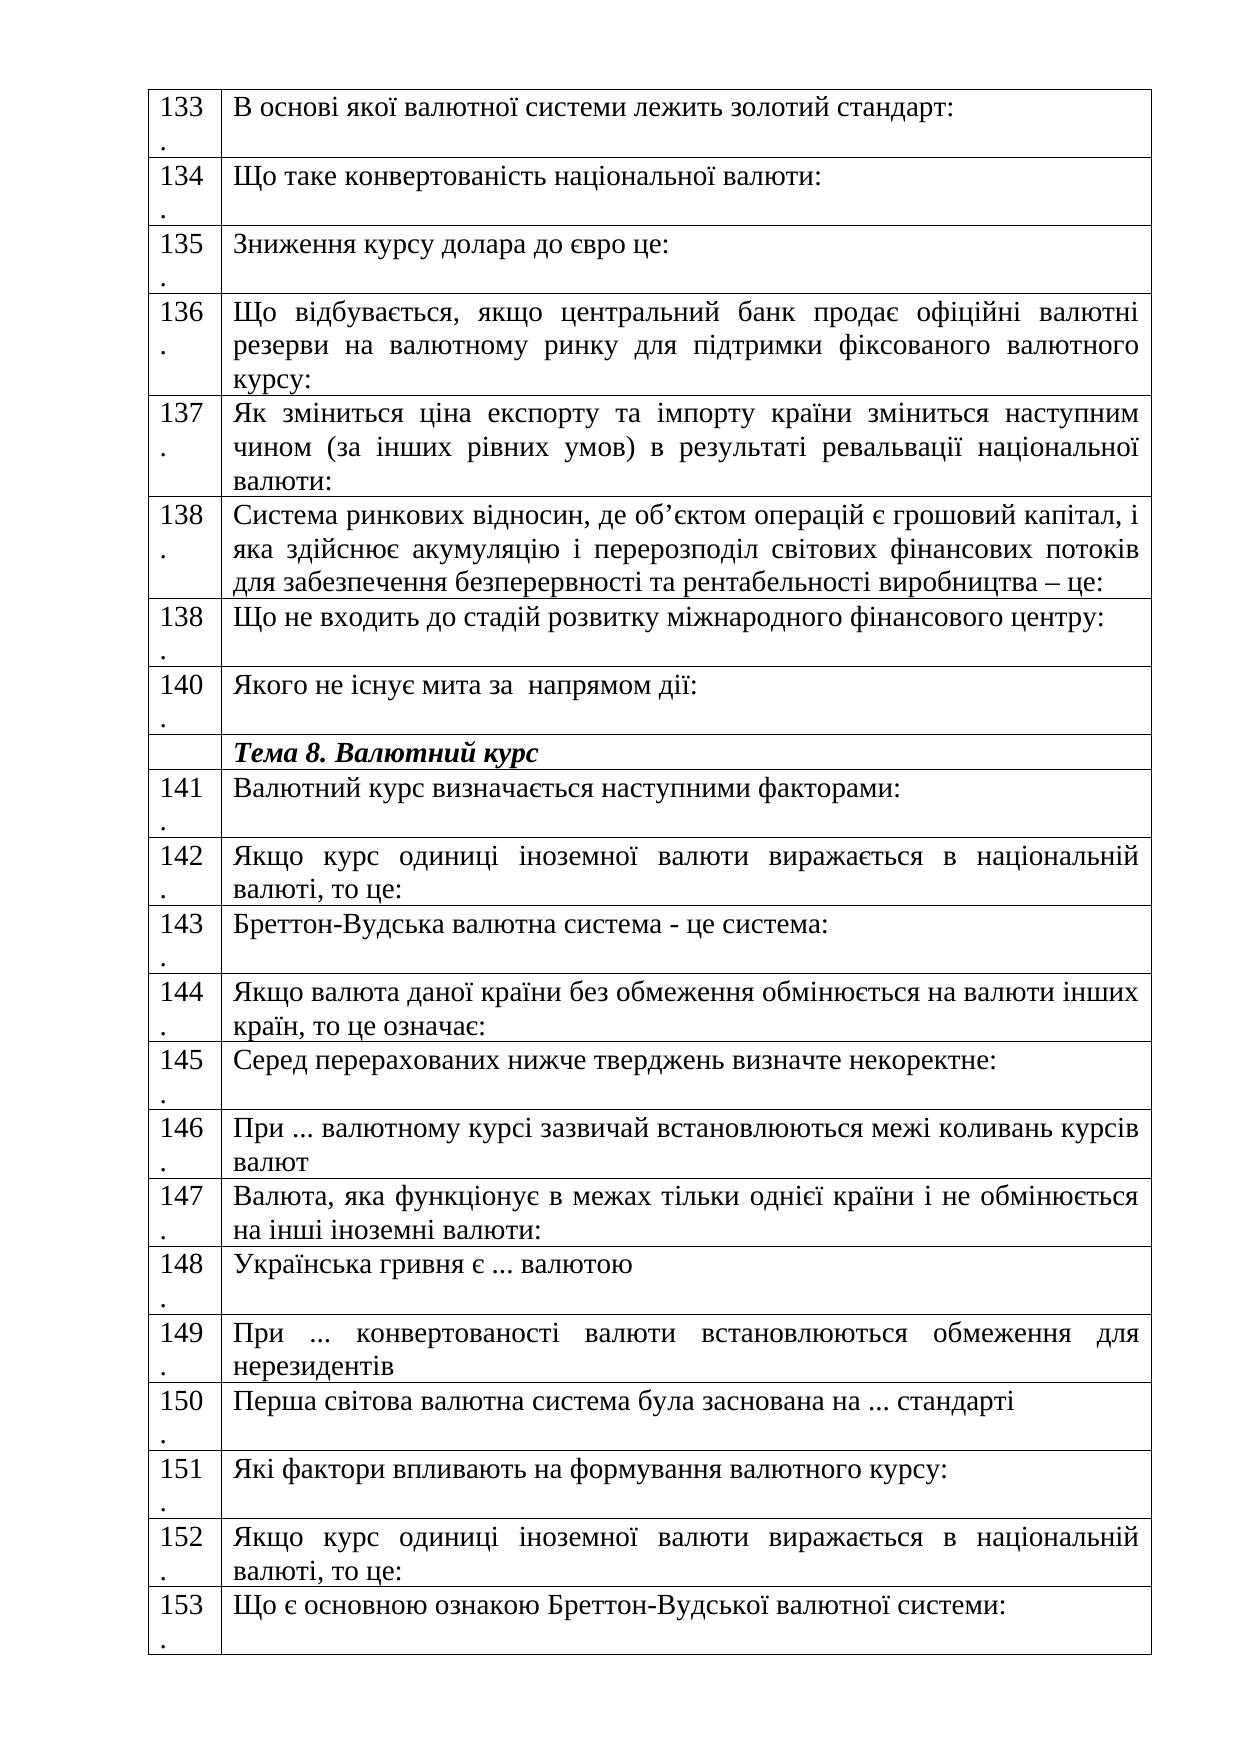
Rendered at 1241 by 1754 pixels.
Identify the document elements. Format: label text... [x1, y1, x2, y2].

table_cell Якщо курс одиниці іноземної валюти виражається в національній валюті, то це: [222, 838, 1151, 905]
table_cell 148. [149, 1247, 221, 1314]
table_cell Що відбувається, якщо центральний банк продає офіційні валютні резерви на валютному ринку для підтримки фіксованого валютного курсу: [222, 294, 1151, 394]
table_cell 145. [149, 1042, 221, 1109]
table_cell При ... конвертованості валюти встановлюються обмеження для нерезидентів [222, 1315, 1151, 1382]
table_cell 149. [149, 1315, 221, 1382]
table_cell Що не входить до стадій розвитку міжнародного фінансового центру: [222, 599, 1151, 666]
table_cell Зниження курсу долара до євро це: [222, 226, 1151, 293]
table_cell 134. [149, 158, 221, 225]
table_cell 141. [149, 770, 221, 837]
table_cell Якщо курс одиниці іноземної валюти виражається в національній валюті, то це: [222, 1519, 1151, 1586]
table_cell 152. [149, 1519, 221, 1586]
table_cell 138. [149, 497, 221, 598]
table_cell Якщо валюта даної країни без обмеження обмінюється на валюти інших країн, то це означає: [222, 974, 1151, 1041]
table_cell 137. [149, 396, 221, 496]
table_cell Якого не існує мита за напрямом дії: [222, 667, 1151, 734]
table_cell Які фактори впливають на формування валютного курсу: [222, 1451, 1151, 1518]
table_cell В основі якої валютної системи лежить золотий стандарт: [222, 90, 1151, 157]
table_cell Валюта, яка функціонує в межах тільки однієї країни і не обмінюється на інші іноземні валюти: [222, 1179, 1151, 1246]
table_cell 147. [149, 1179, 221, 1246]
table_cell Тема 8. Валютний курс [222, 735, 1151, 769]
table_cell Українська гривня є ... валютою [222, 1247, 1151, 1314]
table_cell 142. [149, 838, 221, 905]
table_cell Що таке конвертованість національної валюти: [222, 158, 1151, 225]
table_cell 133. [149, 90, 221, 157]
table_cell 143. [149, 906, 221, 973]
table_cell 153. [149, 1587, 221, 1654]
table_cell Що є основною ознакою Бреттон-Вудської валютної системи: [222, 1587, 1151, 1654]
table_cell 136. [149, 294, 221, 394]
table_cell 140. [149, 667, 221, 734]
table_cell 138. [149, 599, 221, 666]
table_cell Бреттон-Вудська валютна система - це система: [222, 906, 1151, 973]
table_cell Валютний курс визначається наступними факторами: [222, 770, 1151, 837]
table_cell 151. [149, 1451, 221, 1518]
table_cell Як зміниться ціна експорту та імпорту країни зміниться наступним чином (за інших рівних умов) в результаті ревальвації національної валюти: [222, 396, 1151, 496]
table_cell 135. [149, 226, 221, 293]
table_cell 144. [149, 974, 221, 1041]
table_cell 146. [149, 1110, 221, 1177]
table_cell [149, 735, 221, 769]
table_cell Перша світова валютна система була заснована на ... стандарті [222, 1383, 1151, 1450]
table_cell При ... валютному курсі зазвичай встановлюються межі коливань курсів валют [222, 1110, 1151, 1177]
table_cell Серед перерахованих нижче тверджень визначте некоректне: [222, 1042, 1151, 1109]
table_cell 150. [149, 1383, 221, 1450]
